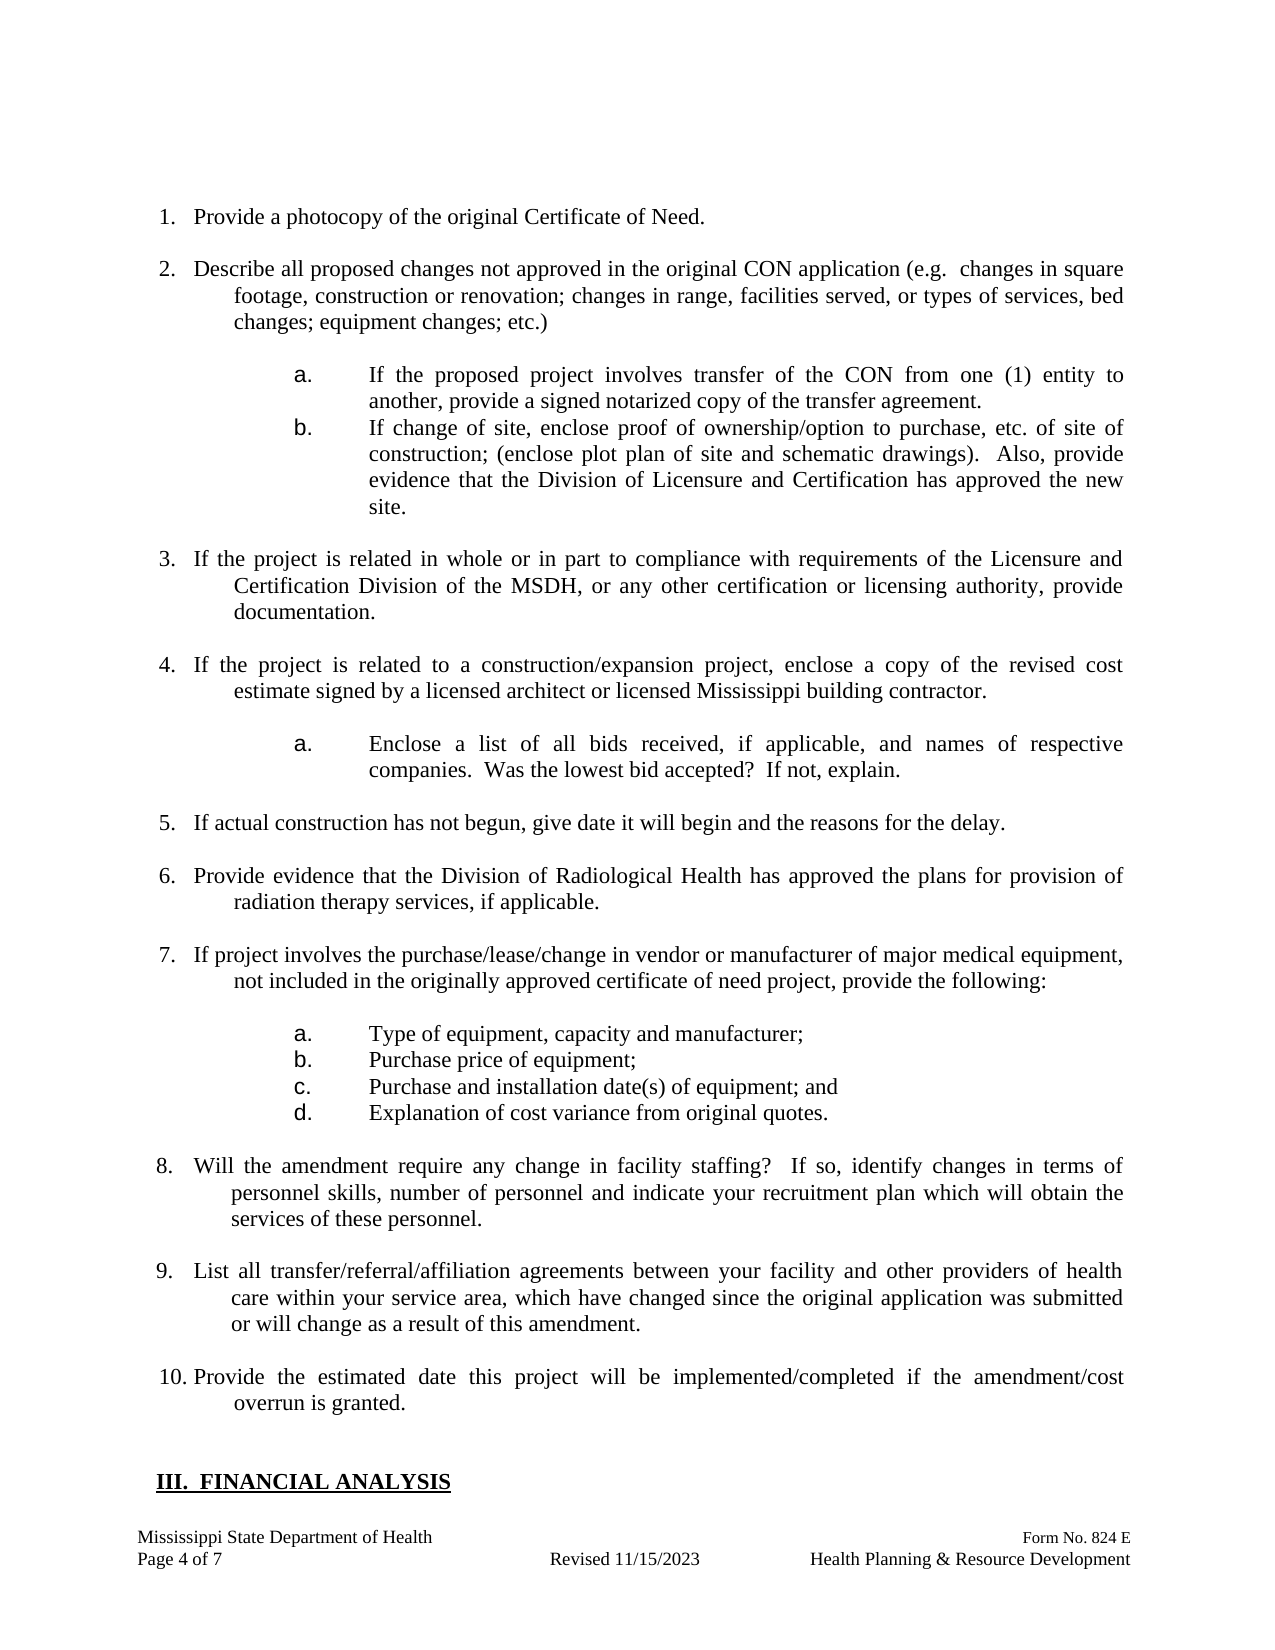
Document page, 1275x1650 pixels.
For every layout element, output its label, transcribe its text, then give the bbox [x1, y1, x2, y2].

list Provide the estimated date this project will be implemented/completed if the amendment/cost overrun is granted. [159, 1363, 1125, 1416]
list If the project is related in whole or in part to compliance with requirements of the Licensure and Certification Division of the MSDH, or any other certification or licensing authority, provide documentation. [159, 546, 1125, 624]
list If the proposed project involves transfer of the CON from one (1) entity to another, provide a signed notarized copy of the transfer agreement. [294, 361, 1125, 414]
list Enclose a list of all bids received, if applicable, and names of respective companies. Was the lowest bid accepted? If not, explain. [294, 730, 1125, 783]
list Purchase and installation date(s) of equipment; and [294, 1073, 1125, 1099]
list If project involves the purchase/lease/change in vendor or manufacturer of major medical equipment, not included in the originally approved certificate of need project, provide the following: [159, 941, 1125, 994]
list Provide a photocopy of the original Certificate of Need. [159, 203, 1125, 229]
list Will the amendment require any change in facility staffing? If so, identify changes in terms of personnel skills, number of personnel and indicate your recruitment plan which will obtain the services of these personnel. [156, 1152, 1125, 1231]
list Provide evidence that the Division of Radiological Health has approved the plans for provision of radiation therapy services, if applicable. [159, 862, 1125, 914]
text III. FINANCIAL ANALYSIS [156, 1468, 1125, 1495]
list If actual construction has not begun, give date it will begin and the reasons for the delay. [159, 809, 1125, 836]
list If change of site, enclose proof of ownership/option to purchase, etc. of site of construction; (enclose plot plan of site and schematic drawings). Also, provide evidence that the Division of Licensure and Certification has approved the new site. [294, 414, 1125, 519]
list Explanation of cost variance from original quotes. [294, 1099, 1125, 1126]
list List all transfer/referral/affiliation agreements between your facility and other providers of health care within your service area, which have changed since the original application was submitted or will change as a result of this amendment. [156, 1258, 1125, 1337]
list Purchase price of equipment; [294, 1046, 1125, 1073]
list Type of equipment, capacity and manufacturer; [294, 1020, 1125, 1046]
list If the project is related to a construction/expansion project, enclose a copy of the revised cost estimate signed by a licensed architect or licensed Mississippi building contractor. [159, 651, 1125, 704]
list Describe all proposed changes not approved in the original CON application (e.g. changes in square footage, construction or renovation; changes in range, facilities served, or types of services, bed changes; equipment changes; etc.) [159, 255, 1125, 334]
